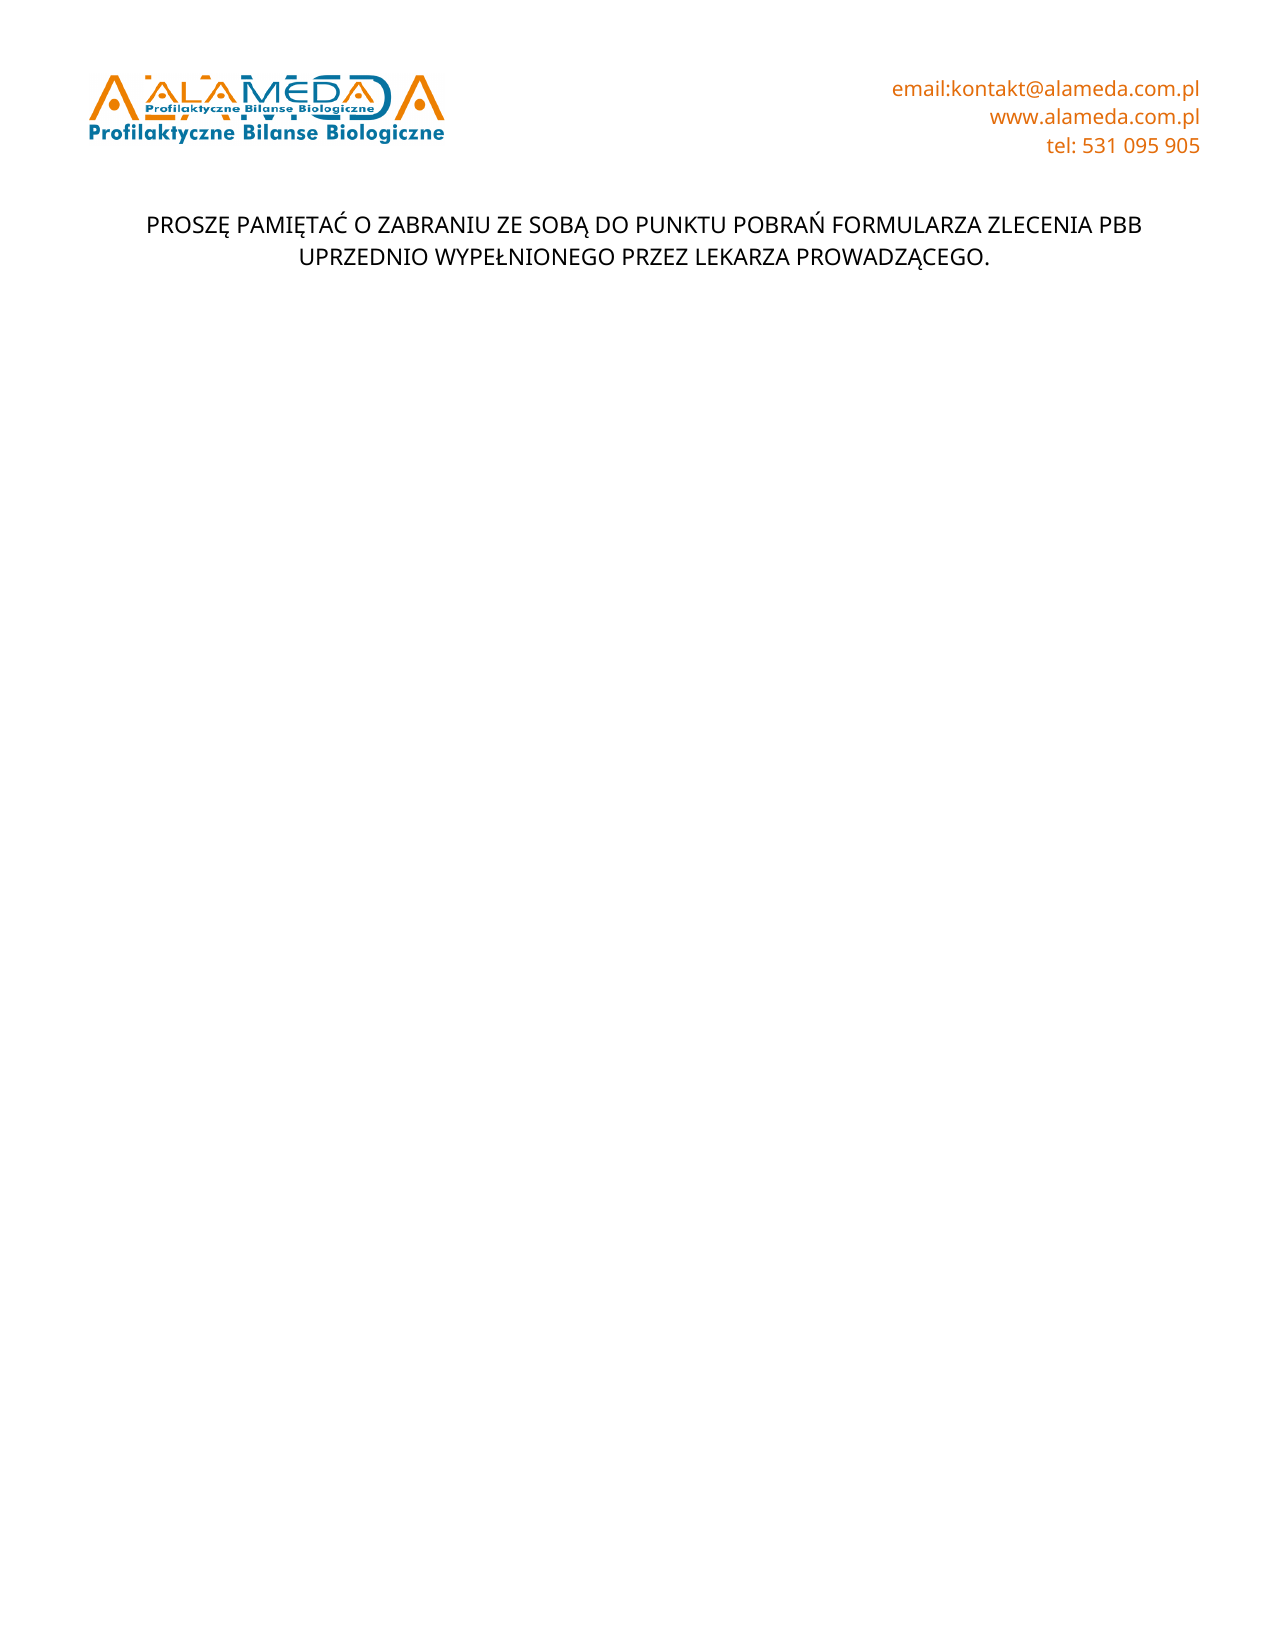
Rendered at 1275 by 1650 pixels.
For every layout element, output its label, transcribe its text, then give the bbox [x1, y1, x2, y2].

picture [88, 73, 445, 146]
text PROSZĘ PAMIĘTAĆ O ZABRANIU ZE SOBĄ DO PUNKTU POBRAŃ FORMULARZA ZLECENIA PBB UPRZEDNIO WYPEŁNIONEGO PRZEZ LEKARZA PROWADZĄCEGO. [89, 209, 1200, 272]
